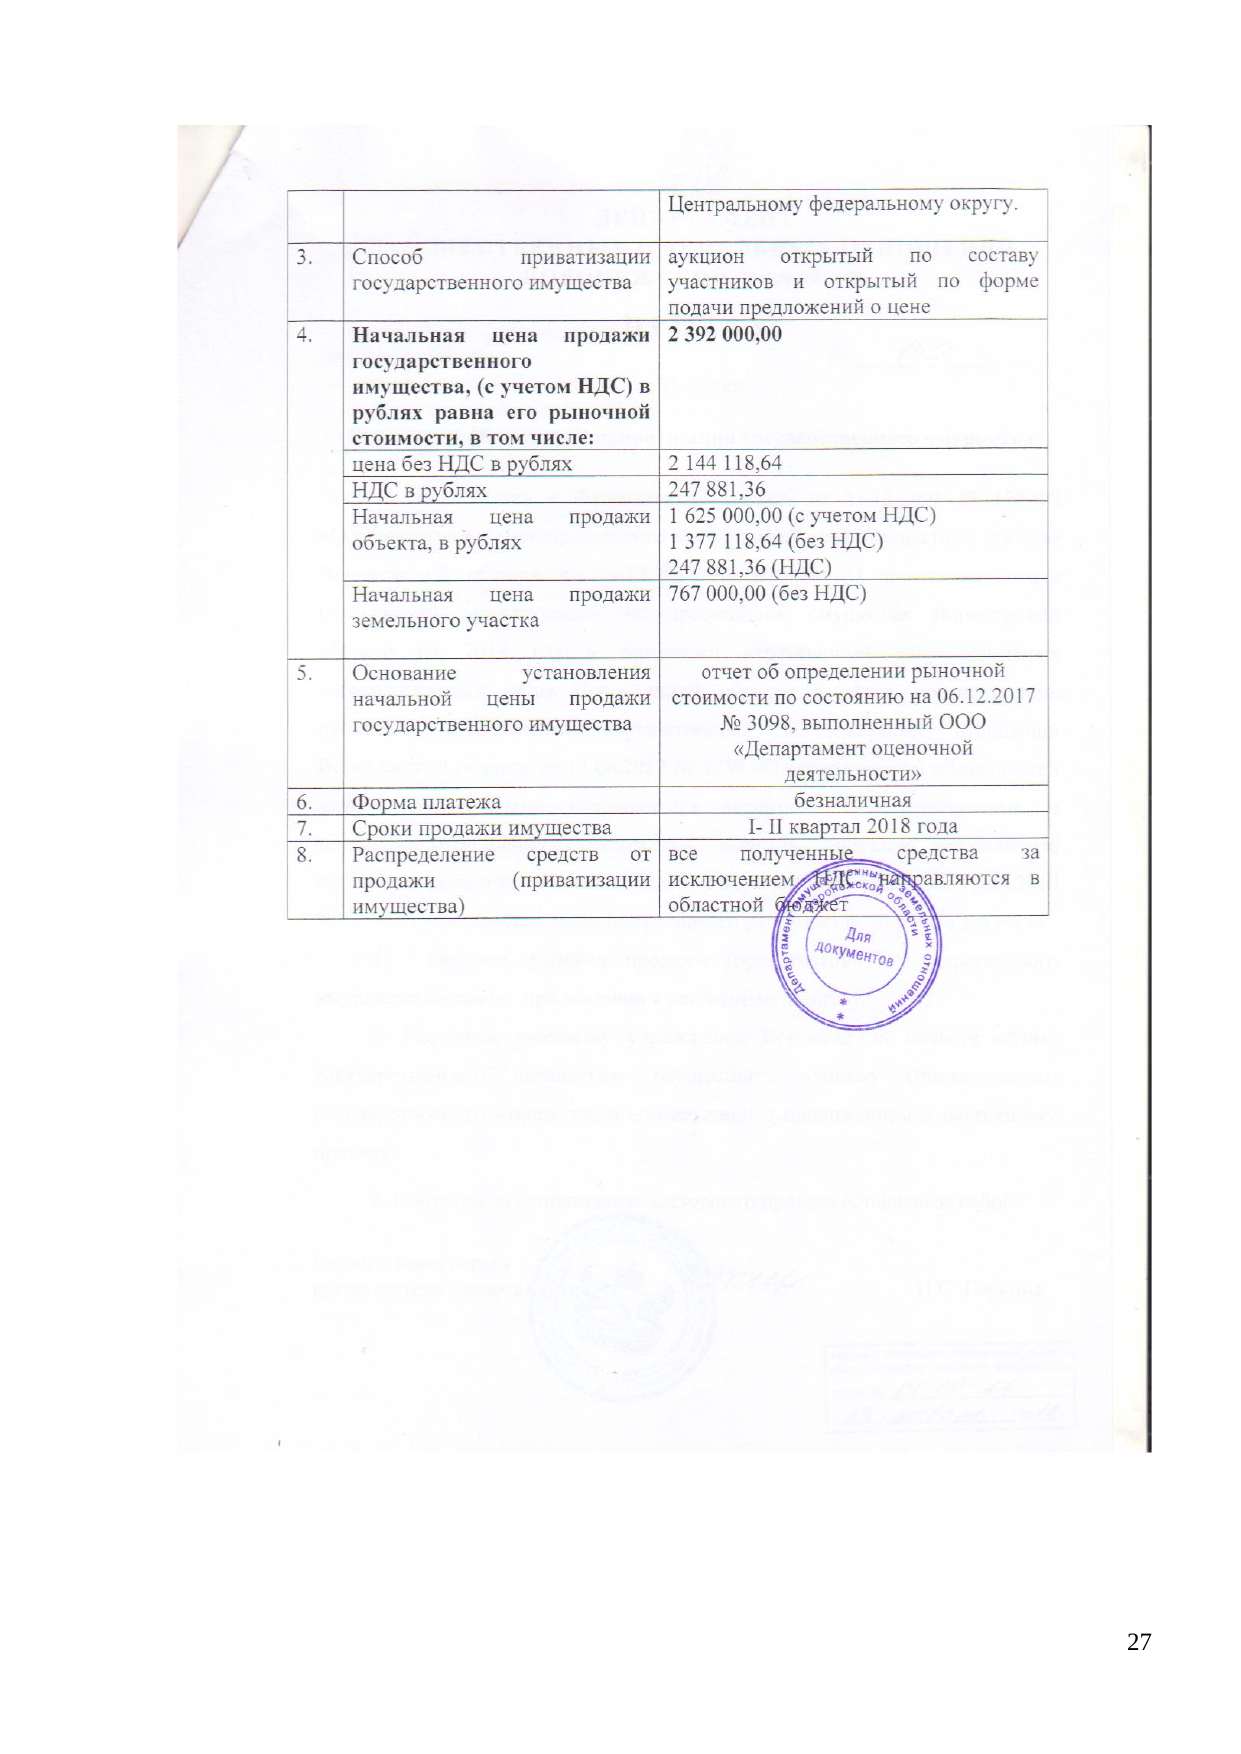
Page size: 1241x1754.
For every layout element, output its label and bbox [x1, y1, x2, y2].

picture [177, 118, 1152, 1456]
